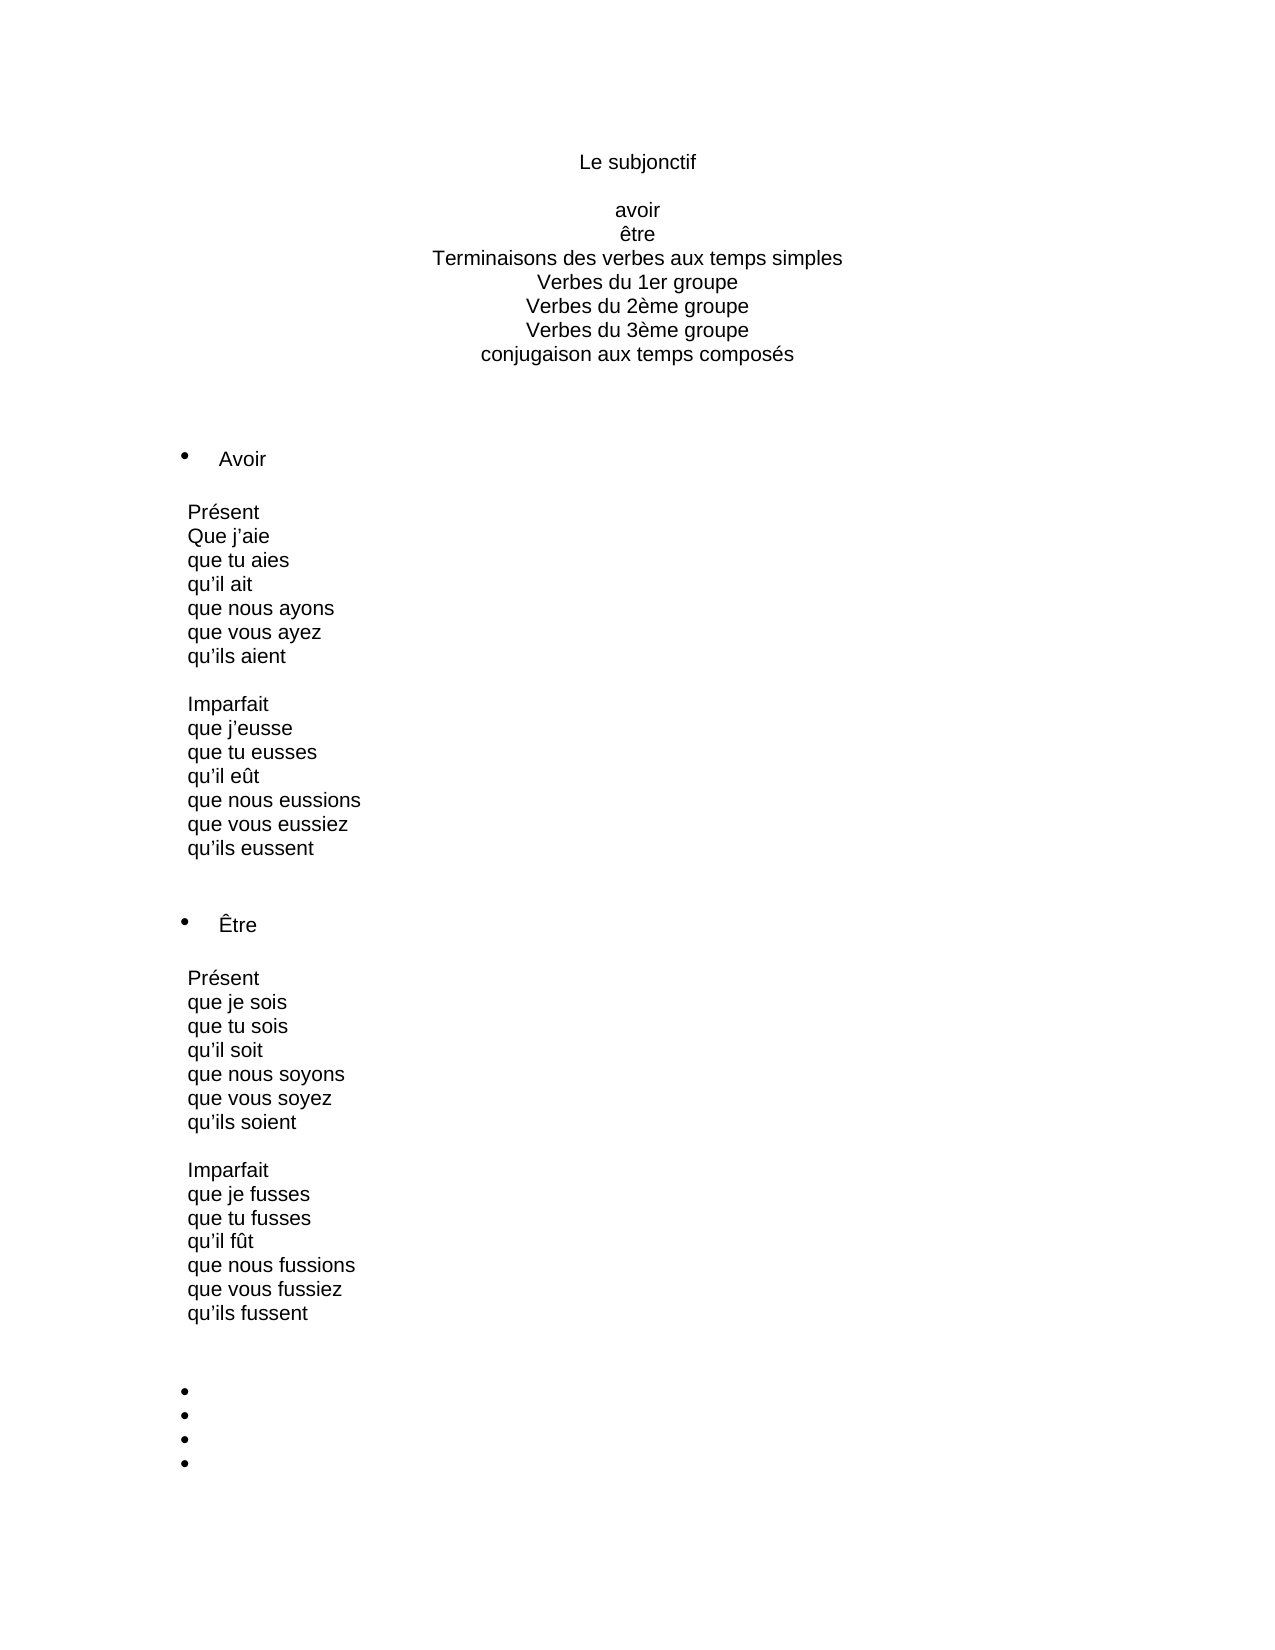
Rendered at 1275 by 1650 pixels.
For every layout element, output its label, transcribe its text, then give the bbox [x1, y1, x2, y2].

text Présent que je sois que tu sois qu’il soit que nous soyons que vous soyez qu’ils soient Imparfait que je fusses que tu fusses qu’il fût que nous fussions que vous fussiez qu’ils fussent [187, 966, 1087, 1353]
text Le subjonctif avoir être Terminaisons des verbes aux temps simples Verbes du 1er groupe Verbes du 2ème groupe Verbes du 3ème groupe conjugaison aux temps composés [187, 150, 1087, 366]
list Être [181, 912, 1087, 937]
list Avoir [181, 447, 1087, 471]
text Présent Que j’aie que tu aies qu’il ait que nous ayons que vous ayez qu’ils aient Imparfait que j’eusse que tu eusses qu’il eût que nous eussions que vous eussiez qu’ils eussent [187, 500, 1087, 883]
